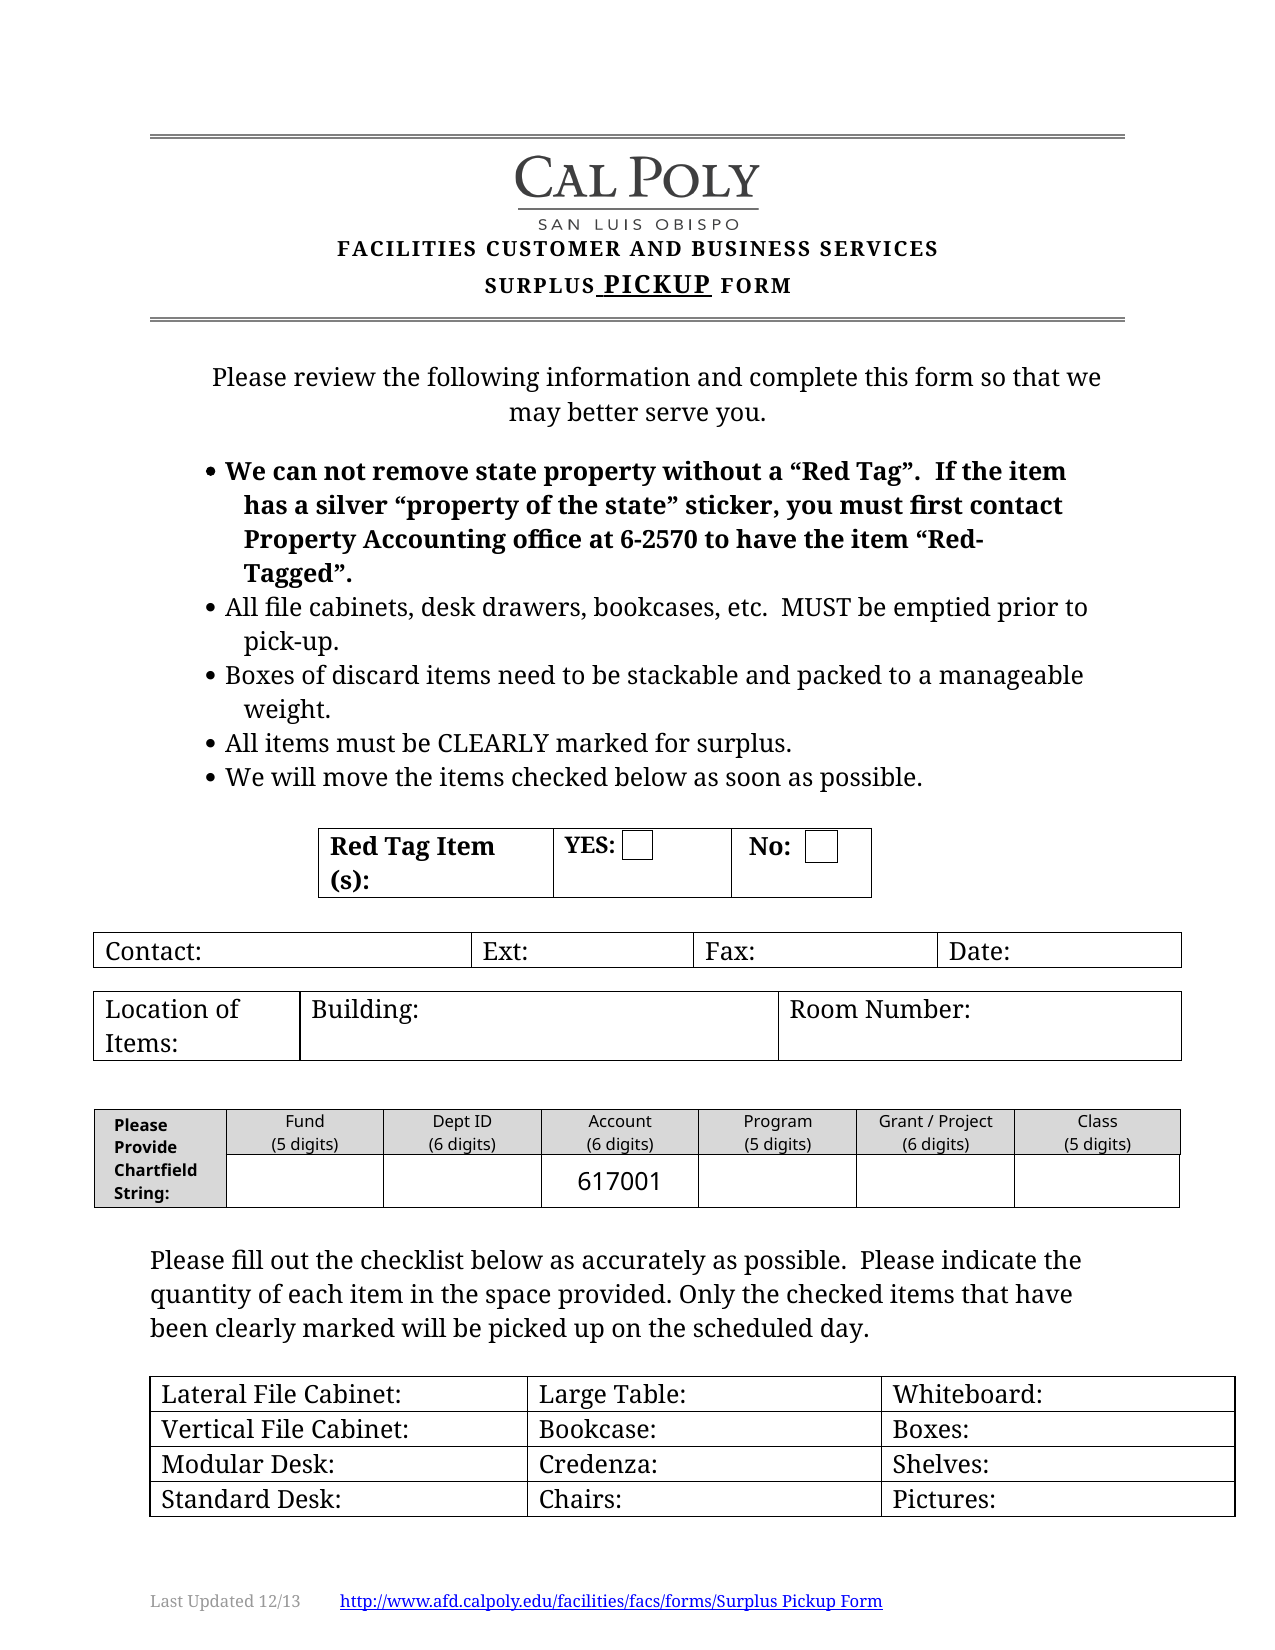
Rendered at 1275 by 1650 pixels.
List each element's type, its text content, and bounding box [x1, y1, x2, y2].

table_cell Pictures: [882, 1482, 1234, 1516]
text Facilities Customer and Business Services [150, 212, 1125, 245]
table_header Dept ID (6 digits) [384, 1110, 541, 1154]
table_header Contact: [94, 933, 471, 967]
table_cell Bookcase: [528, 1412, 881, 1446]
table_header Ext: [472, 933, 693, 967]
table_header Please Provide Chartfield String: [95, 1110, 226, 1207]
table_cell [384, 1155, 541, 1207]
table_header Date: [938, 933, 1181, 967]
table_header Program (5 digits) [699, 1110, 856, 1154]
table_cell [227, 1155, 383, 1207]
text surplus pickup form [150, 245, 1125, 317]
table_header Class (5 digits) [1015, 1110, 1180, 1154]
text Please review the following information and complete this form so that we may better serve you. [150, 360, 1125, 428]
table_header Large Table: [528, 1377, 881, 1411]
table_header Account (6 digits) [542, 1110, 698, 1154]
table_header Whiteboard: [882, 1377, 1234, 1411]
table_header Grant / Project (6 digits) [857, 1110, 1014, 1154]
table_cell Vertical File Cabinet: [151, 1412, 527, 1446]
table_header Lateral File Cabinet: [151, 1377, 527, 1411]
table_cell Standard Desk: [151, 1482, 527, 1516]
table_header Red Tag Item (s): [319, 829, 553, 897]
list We can not remove state property without a “Red Tag”. If the item has a silver “property of the state” sticker, you must first contact Property Accounting office at 6-2570 to have the item “Red-Tagged”. [206, 453, 1078, 589]
table_cell 617001 [542, 1155, 698, 1207]
table_header Fund (5 digits) [227, 1110, 383, 1154]
list All items must be CLEARLY marked for surplus. [206, 726, 1125, 760]
table_cell Credenza: [528, 1447, 881, 1481]
table_cell Boxes: [882, 1412, 1234, 1446]
table_cell [699, 1155, 856, 1207]
table_cell Chairs: [528, 1482, 881, 1516]
list We will move the items checked below as soon as possible. [206, 760, 1125, 794]
table_cell [857, 1155, 1014, 1207]
table_header Fax: [694, 933, 937, 967]
table_header YES: [554, 829, 731, 897]
list All file cabinets, desk drawers, bookcases, etc. MUST be emptied prior to pick-up. [206, 589, 1125, 658]
table_header Location of Items: [94, 992, 299, 1060]
table_header Room Number: [779, 992, 1181, 1060]
text Please fill out the checklist below as accurately as possible. Please indicate the quantity of each item in the space provided. Only the checked items that have been clearly marked will be picked up on the scheduled day. [150, 1242, 1125, 1344]
table_header Building: [301, 992, 778, 1060]
table_header No: [732, 829, 871, 897]
list Boxes of discard items need to be stackable and packed to a manageable weight. [206, 658, 1125, 726]
table_cell [1015, 1155, 1179, 1207]
table_cell Modular Desk: [151, 1447, 527, 1481]
table_cell Shelves: [882, 1447, 1234, 1481]
